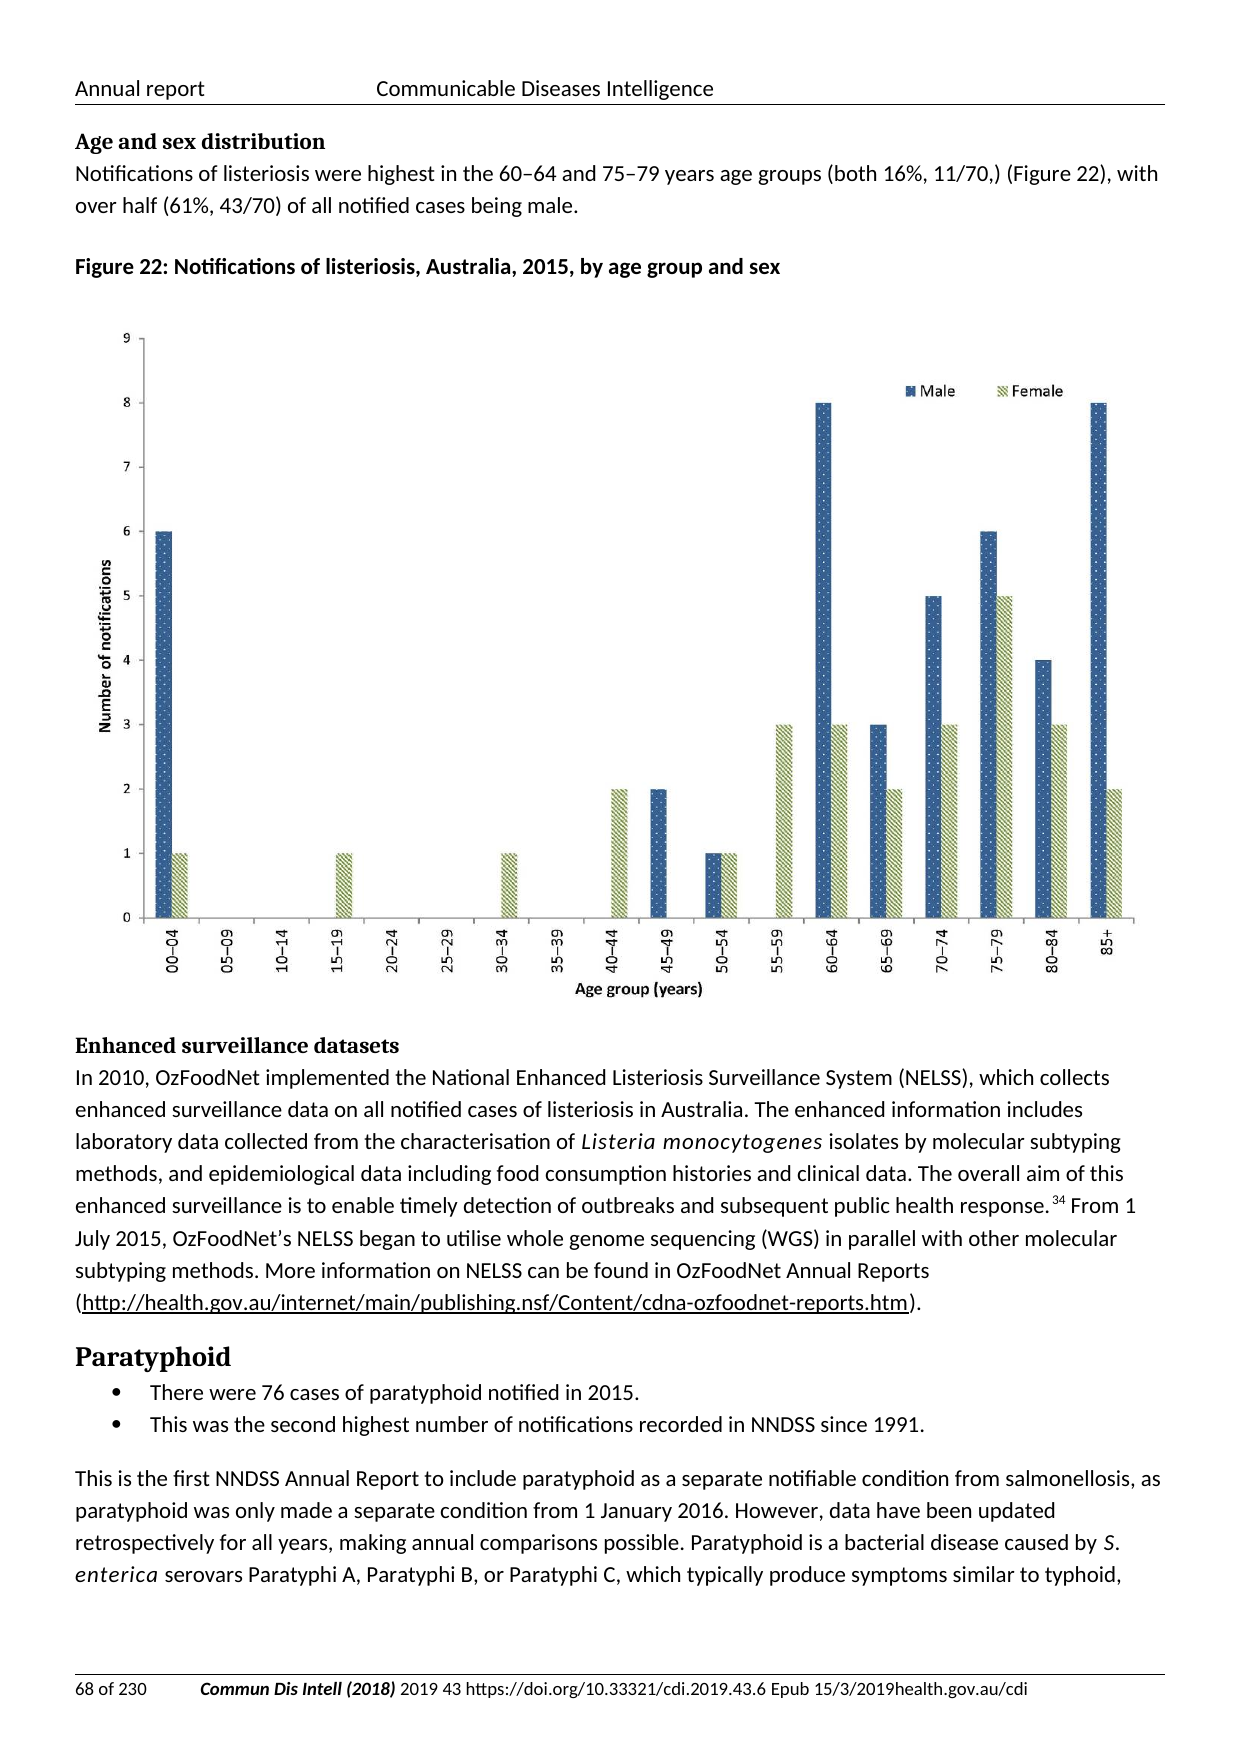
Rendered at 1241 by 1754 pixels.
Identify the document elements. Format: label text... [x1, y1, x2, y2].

text In 2010, OzFoodNet implemented the National Enhanced Listeriosis Surveillance System (NELSS), which collects enhanced surveillance data on all notified cases of listeriosis in Australia. The enhanced information includes laboratory data collected from the characterisation of Listeria monocytogenes isolates by molecular subtyping methods, and epidemiological data including food consumption histories and clinical data. The overall aim of this enhanced surveillance is to enable timely detection of outbreaks and subsequent public health response.34 From 1 July 2015, OzFoodNet’s NELSS began to utilise whole genome sequencing (WGS) in parallel with other molecular subtyping methods. More information on NELSS can be found in OzFoodNet Annual Reports (http://health.gov.au/internet/main/publishing.nsf/Content/cdna-ozfoodnet-reports.htm). [75, 1063, 1165, 1316]
subtitle Enhanced surveillance datasets [75, 1033, 1165, 1059]
list There were 76 cases of paratyphoid notified in 2015. [112, 1378, 1165, 1406]
picture [75, 313, 1167, 1000]
list This was the second highest number of notifications recorded in NNDSS since 1991. [112, 1411, 1165, 1439]
text Notifications of listeriosis were highest in the 60–64 and 75–79 years age groups (both 16%, 11/70,) (Figure 22), with over half (61%, 43/70) of all notified cases being male. [75, 159, 1165, 219]
subtitle Paratyphoid [75, 1341, 1165, 1374]
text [75, 1464, 1165, 1588]
subtitle Age and sex distribution [75, 129, 1165, 156]
text Figure 22: Notifications of listeriosis, Australia, 2015, by age group and sex [75, 252, 1165, 280]
